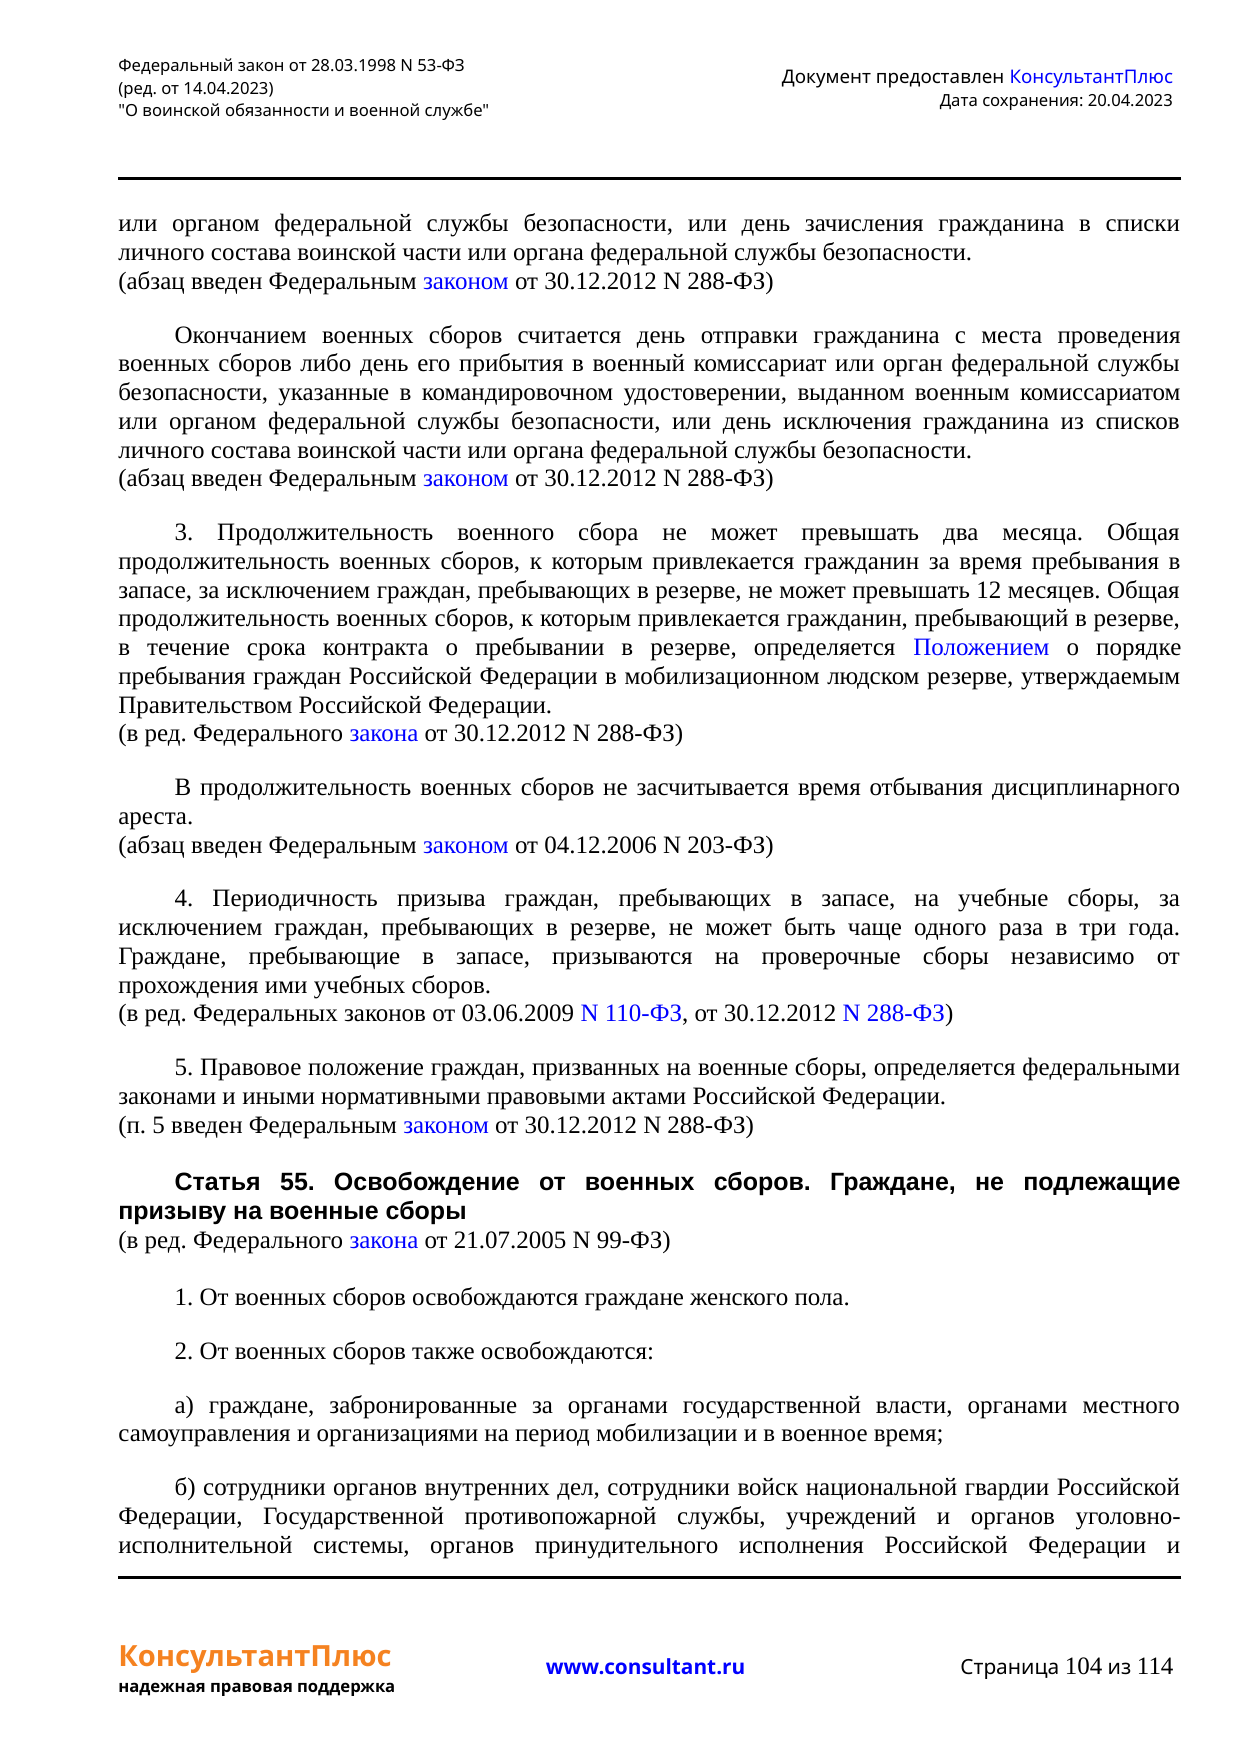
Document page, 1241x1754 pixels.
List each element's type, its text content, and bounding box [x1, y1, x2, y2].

text (п. 5 введен Федеральным законом от 30.12.2012 N 288-ФЗ) [118, 1110, 1181, 1138]
text (в ред. Федеральных законов от 03.06.2009 N 110-ФЗ, от 30.12.2012 N 288-ФЗ) [118, 998, 1181, 1027]
title Статья 55. Освобождение от военных сборов. Граждане, не подлежащие призыву на военные сборы [118, 1167, 1181, 1225]
text (абзац введен Федеральным законом от 04.12.2006 N 203-ФЗ) [118, 830, 1181, 858]
text (абзац введен Федеральным законом от 30.12.2012 N 288-ФЗ) [118, 463, 1181, 492]
text В продолжительность военных сборов не засчитывается время отбывания дисциплинарного ареста. [118, 772, 1181, 830]
text (в ред. Федерального закона от 21.07.2005 N 99-ФЗ) [118, 1225, 1181, 1253]
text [118, 1472, 1181, 1558]
text 2. От военных сборов также освобождаются: [118, 1336, 1181, 1365]
text (абзац введен Федеральным законом от 30.12.2012 N 288-ФЗ) [118, 266, 1181, 295]
text 5. Правовое положение граждан, призванных на военные сборы, определяется федеральными законами и иными нормативными правовыми актами Российской Федерации. [118, 1052, 1181, 1110]
text а) граждане, забронированные за органами государственной власти, органами местного самоуправления и организациями на период мобилизации и в военное время; [118, 1390, 1181, 1447]
text (в ред. Федерального закона от 30.12.2012 N 288-ФЗ) [118, 718, 1181, 747]
text Окончанием военных сборов считается день отправки гражданина с места проведения военных сборов либо день его прибытия в военный комиссариат или орган федеральной службы безопасности, указанные в командировочном удостоверении, выданном военным комиссариатом или органом федеральной службы безопасности, или день исключения гражданина из списков личного состава воинской части или органа федеральной службы безопасности. [118, 320, 1181, 463]
text 3. Продолжительность военного сбора не может превышать два месяца. Общая продолжительность военных сборов, к которым привлекается гражданин за время пребывания в запасе, за исключением граждан, пребывающих в резерве, не может превышать 12 месяцев. Общая продолжительность военных сборов, к которым привлекается гражданин, пребывающий в резерве, в течение срока контракта о пребывании в резерве, определяется Положением о порядке пребывания граждан Российской Федерации в мобилизационном людском резерве, утверждаемым Правительством Российской Федерации. [118, 517, 1181, 718]
text 4. Периодичность призыва граждан, пребывающих в запасе, на учебные сборы, за исключением граждан, пребывающих в резерве, не может быть чаще одного раза в три года. Граждане, пребывающие в запасе, призываются на проверочные сборы независимо от прохождения ими учебных сборов. [118, 883, 1181, 998]
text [118, 208, 1181, 266]
text 1. От военных сборов освобождаются граждане женского пола. [118, 1282, 1181, 1311]
